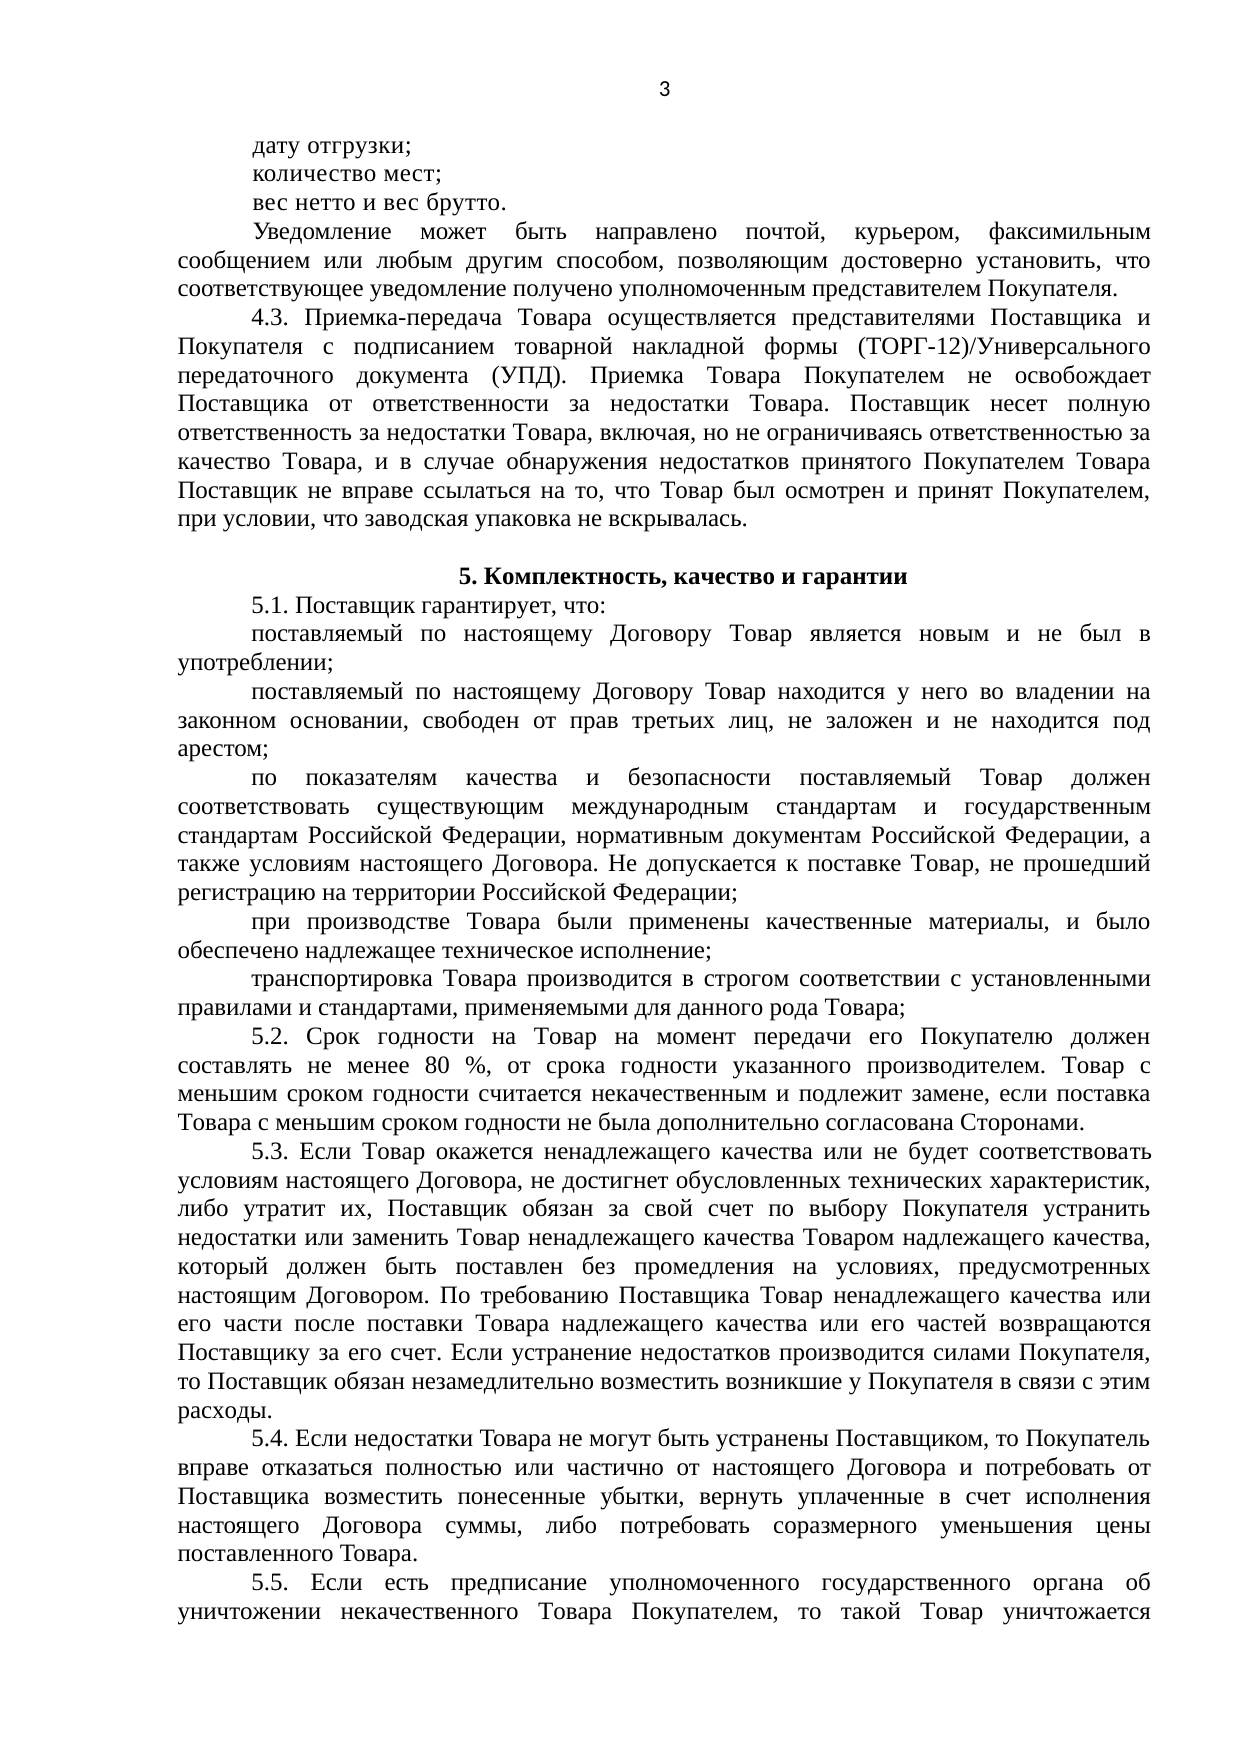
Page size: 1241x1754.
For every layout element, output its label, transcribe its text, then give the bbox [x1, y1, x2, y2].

text 5.4. Если недостатки Товара не могут быть устранены Поставщиком, то Покупатель вправе отказаться полностью или частично от настоящего Договора и потребовать от Поставщика возместить понесенные убытки, вернуть уплаченные в счет исполнения настоящего Договора суммы, либо потребовать соразмерного уменьшения цены поставленного Товара. [177, 1423, 1152, 1567]
text 5.2. Срок годности на Товар на момент передачи его Покупателю должен составлять не менее 80 %, от срока годности указанного производителем. Товар с меньшим сроком годности считается некачественным и подлежит замене, если поставка Товара с меньшим сроком годности не была дополнительно согласована Сторонами. [177, 1021, 1152, 1136]
text Уведомление может быть направлено почтой, курьером, факсимильным сообщением или любым другим способом, позволяющим достоверно установить, что соответствующее уведомление получено уполномоченным представителем Покупателя. [177, 216, 1152, 302]
text 5.3. Если Товар окажется ненадлежащего качества или не будет соответствовать условиям настоящего Договора, не достигнет обусловленных технических характеристик, либо утратит их, Поставщик обязан за свой счет по выбору Покупателя устранить недостатки или заменить Товар ненадлежащего качества Товаром надлежащего качества, который должен быть поставлен без промедления на условиях, предусмотренных настоящим Договором. По требованию Поставщика Товар ненадлежащего качества или его части после поставки Товара надлежащего качества или его частей возвращаются Поставщику за его счет. Если устранение недостатков производится силами Покупателя, то Поставщик обязан незамедлительно возместить возникшие у Покупателя в связи с этим расходы. [177, 1136, 1152, 1423]
text при производстве Товара были применены качественные материалы, и было обеспечено надлежащее техническое исполнение; [177, 906, 1152, 963]
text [177, 1567, 1152, 1625]
text поставляемый по настоящему Договору Товар является новым и не был в употреблении; [177, 618, 1152, 676]
text 5. Комплектность, качество и гарантии [177, 561, 1152, 590]
text 5.1. Поставщик гарантирует, что: [177, 590, 1152, 618]
text поставляемый по настоящему Договору Товар находится у него во владении на законном основании, свободен от прав третьих лиц, не заложен и не находится под арестом; [177, 676, 1152, 762]
text дату отгрузки; [177, 130, 1152, 158]
text транспортировка Товара производится в строгом соответствии с установленными правилами и стандартами, применяемыми для данного рода Товара; [177, 963, 1152, 1021]
text количество мест; [177, 158, 1152, 187]
text по показателям качества и безопасности поставляемый Товар должен соответствовать существующим международным стандартам и государственным стандартам Российской Федерации, нормативным документам Российской Федерации, а также условиям настоящего Договора. Не допускается к поставке Товар, не прошедший регистрацию на территории Российской Федерации; [177, 762, 1152, 906]
text вес нетто и вес брутто. [177, 187, 1152, 216]
text 4.3. Приемка-передача Товара осуществляется представителями Поставщика и Покупателя с подписанием товарной накладной формы (ТОРГ-12)/Универсального передаточного документа (УПД). Приемка Товара Покупателем не освобождает Поставщика от ответственности за недостатки Товара. Поставщик несет полную ответственность за недостатки Товара, включая, но не ограничиваясь ответственностью за качество Товара, и в случае обнаружения недостатков принятого Покупателем Товара Поставщик не вправе ссылаться на то, что Товар был осмотрен и принят Покупателем, при условии, что заводская упаковка не вскрывалась. [177, 302, 1152, 532]
